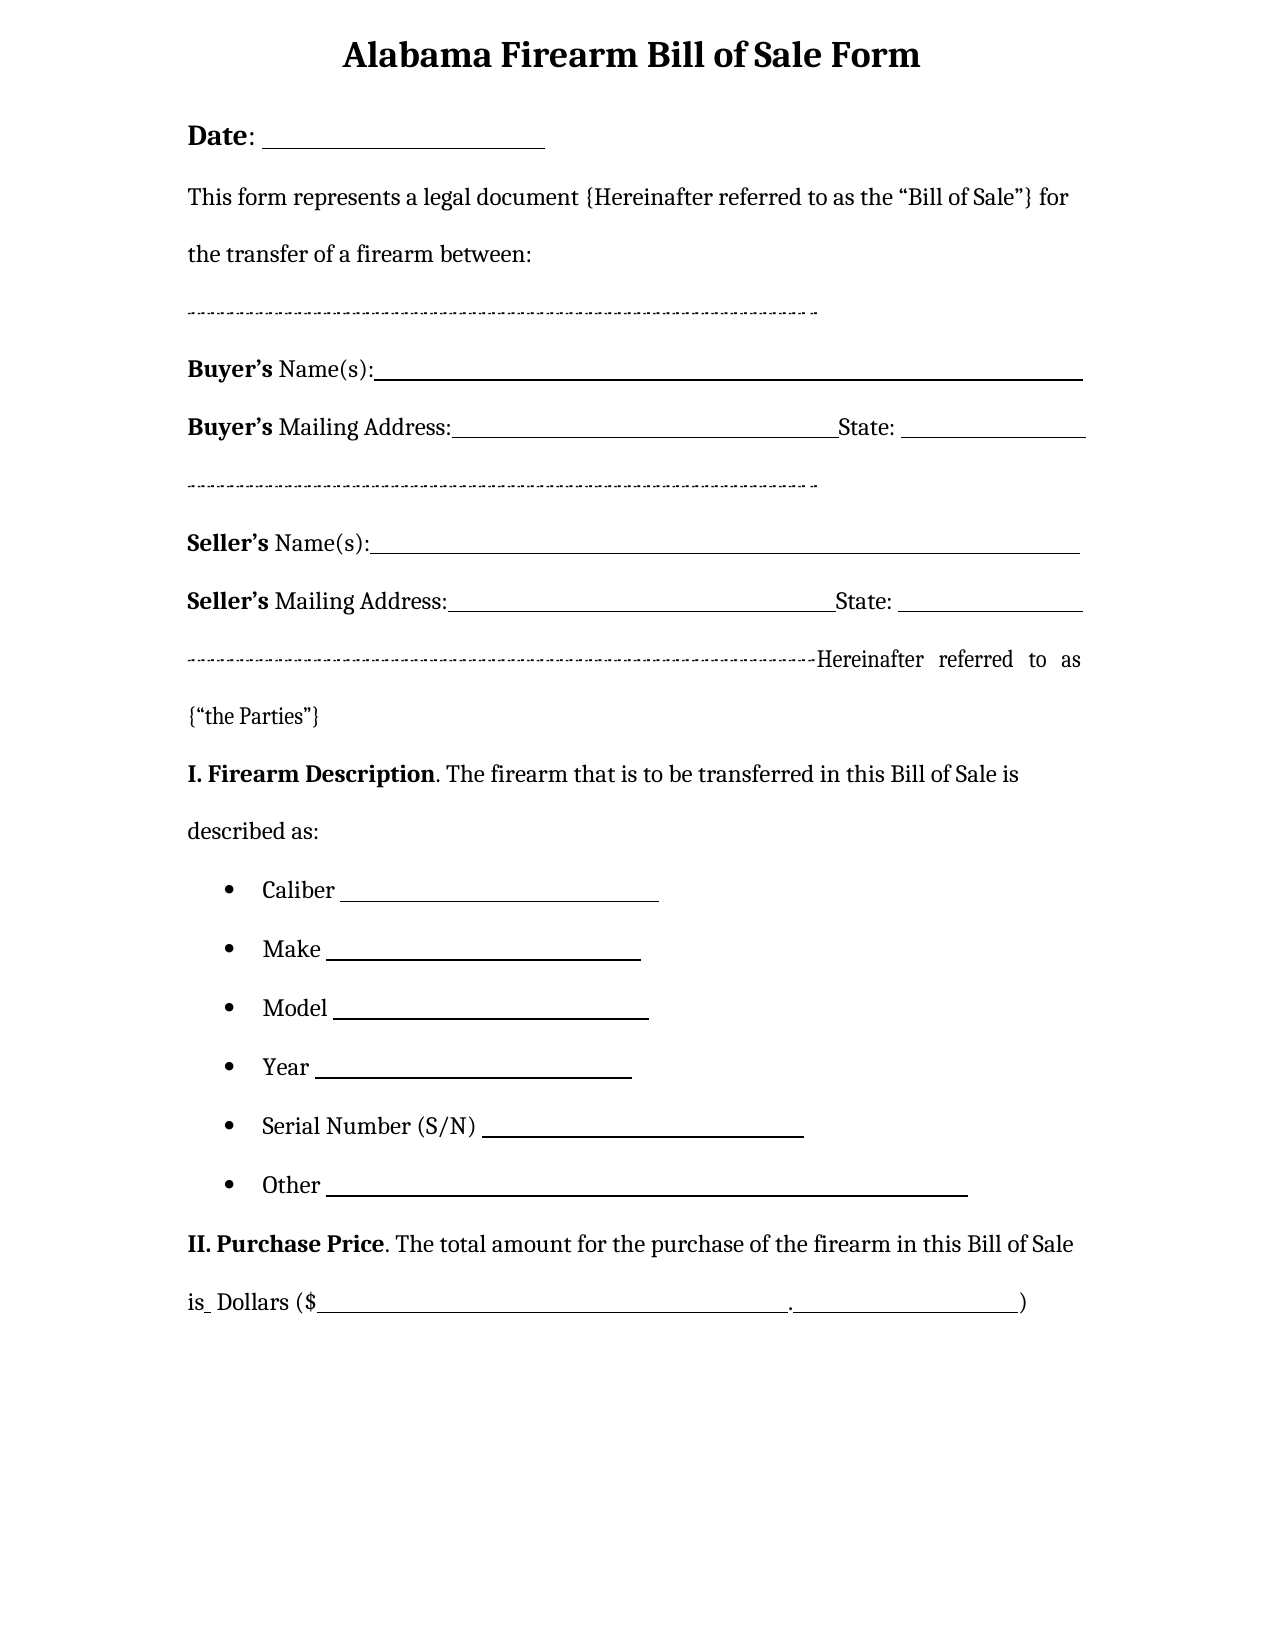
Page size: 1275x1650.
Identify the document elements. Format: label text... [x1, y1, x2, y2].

list Purchase Price. The total amount for the purchase of the firearm in this Bill of Sale is Dollars ($ . ) [187, 1229, 1079, 1317]
text Date: [187, 119, 1074, 153]
text Seller’s Mailing Address: State: [187, 587, 1098, 615]
list Serial Number (S/N) [225, 1111, 1098, 1141]
list Year [225, 1052, 1098, 1082]
list Make [225, 934, 1098, 964]
list Caliber [225, 875, 1098, 905]
text Buyer’s Name(s): [187, 355, 1098, 384]
list Model [225, 993, 1098, 1023]
text -­‐ -­‐ -­‐ -­‐ -­‐ -­‐ -­‐ -­‐ -­‐ -­‐ -­‐ -­‐ -­‐ -­‐ -­‐ -­‐ -­‐ -­‐ -­‐ -­‐ -­‐ -­‐ -­‐ -­‐ -­‐ -­‐ -­‐ -­‐ -­‐ -­‐ -­‐ -­‐ -­‐ -­‐ -­‐ -­‐ -­‐ -­‐ -­‐ -­‐ -­‐ -­‐ -­‐ -­‐ -­‐ -­‐ -­‐ -­‐ -­‐ -­‐ -­‐ -­‐ -­‐ -­‐ -­‐ -­‐ -­‐ -­‐ -­‐ -­‐ -­‐ -­‐ -­‐ -­‐ -­‐ [187, 471, 1098, 500]
list Firearm Description. The firearm that is to be transferred in this Bill of Sale is described as: [187, 760, 1049, 846]
text -­‐ -­‐ -­‐ -­‐ -­‐ -­‐ -­‐ -­‐ -­‐ -­‐ -­‐ -­‐ -­‐ -­‐ -­‐ -­‐ -­‐ -­‐ -­‐ -­‐ -­‐ -­‐ -­‐ -­‐ -­‐ -­‐ -­‐ -­‐ -­‐ -­‐ -­‐ -­‐ -­‐ -­‐ -­‐ -­‐ -­‐ -­‐ -­‐ -­‐ -­‐ -­‐ -­‐ -­‐ -­‐ -­‐ -­‐ -­‐ -­‐ -­‐ -­‐ -­‐ -­‐ -­‐ -­‐ -­‐ -­‐ -­‐ -­‐ -­‐ -­‐ -­‐ -­‐ -­‐ -­‐ Hereinafter referred to as {“the Parties”} [187, 644, 1098, 731]
text Alabama Firearm Bill of Sale Form [342, 33, 1074, 76]
text -­‐ -­‐ -­‐ -­‐ -­‐ -­‐ -­‐ -­‐ -­‐ -­‐ -­‐ -­‐ -­‐ -­‐ -­‐ -­‐ -­‐ -­‐ -­‐ -­‐ -­‐ -­‐ -­‐ -­‐ -­‐ -­‐ -­‐ -­‐ -­‐ -­‐ -­‐ -­‐ -­‐ -­‐ -­‐ -­‐ -­‐ -­‐ -­‐ -­‐ -­‐ -­‐ -­‐ -­‐ -­‐ -­‐ -­‐ -­‐ -­‐ -­‐ -­‐ -­‐ -­‐ -­‐ -­‐ -­‐ -­‐ -­‐ -­‐ -­‐ -­‐ -­‐ -­‐ -­‐ -­‐ [187, 297, 1098, 326]
text This form represents a legal document {Hereinafter referred to as the “Bill of Sale”} for the transfer of a firearm between: [187, 182, 1074, 269]
text Seller’s Name(s): [187, 529, 1098, 557]
list Other [225, 1170, 1098, 1200]
text Buyer’s Mailing Address: State: [187, 413, 1098, 442]
